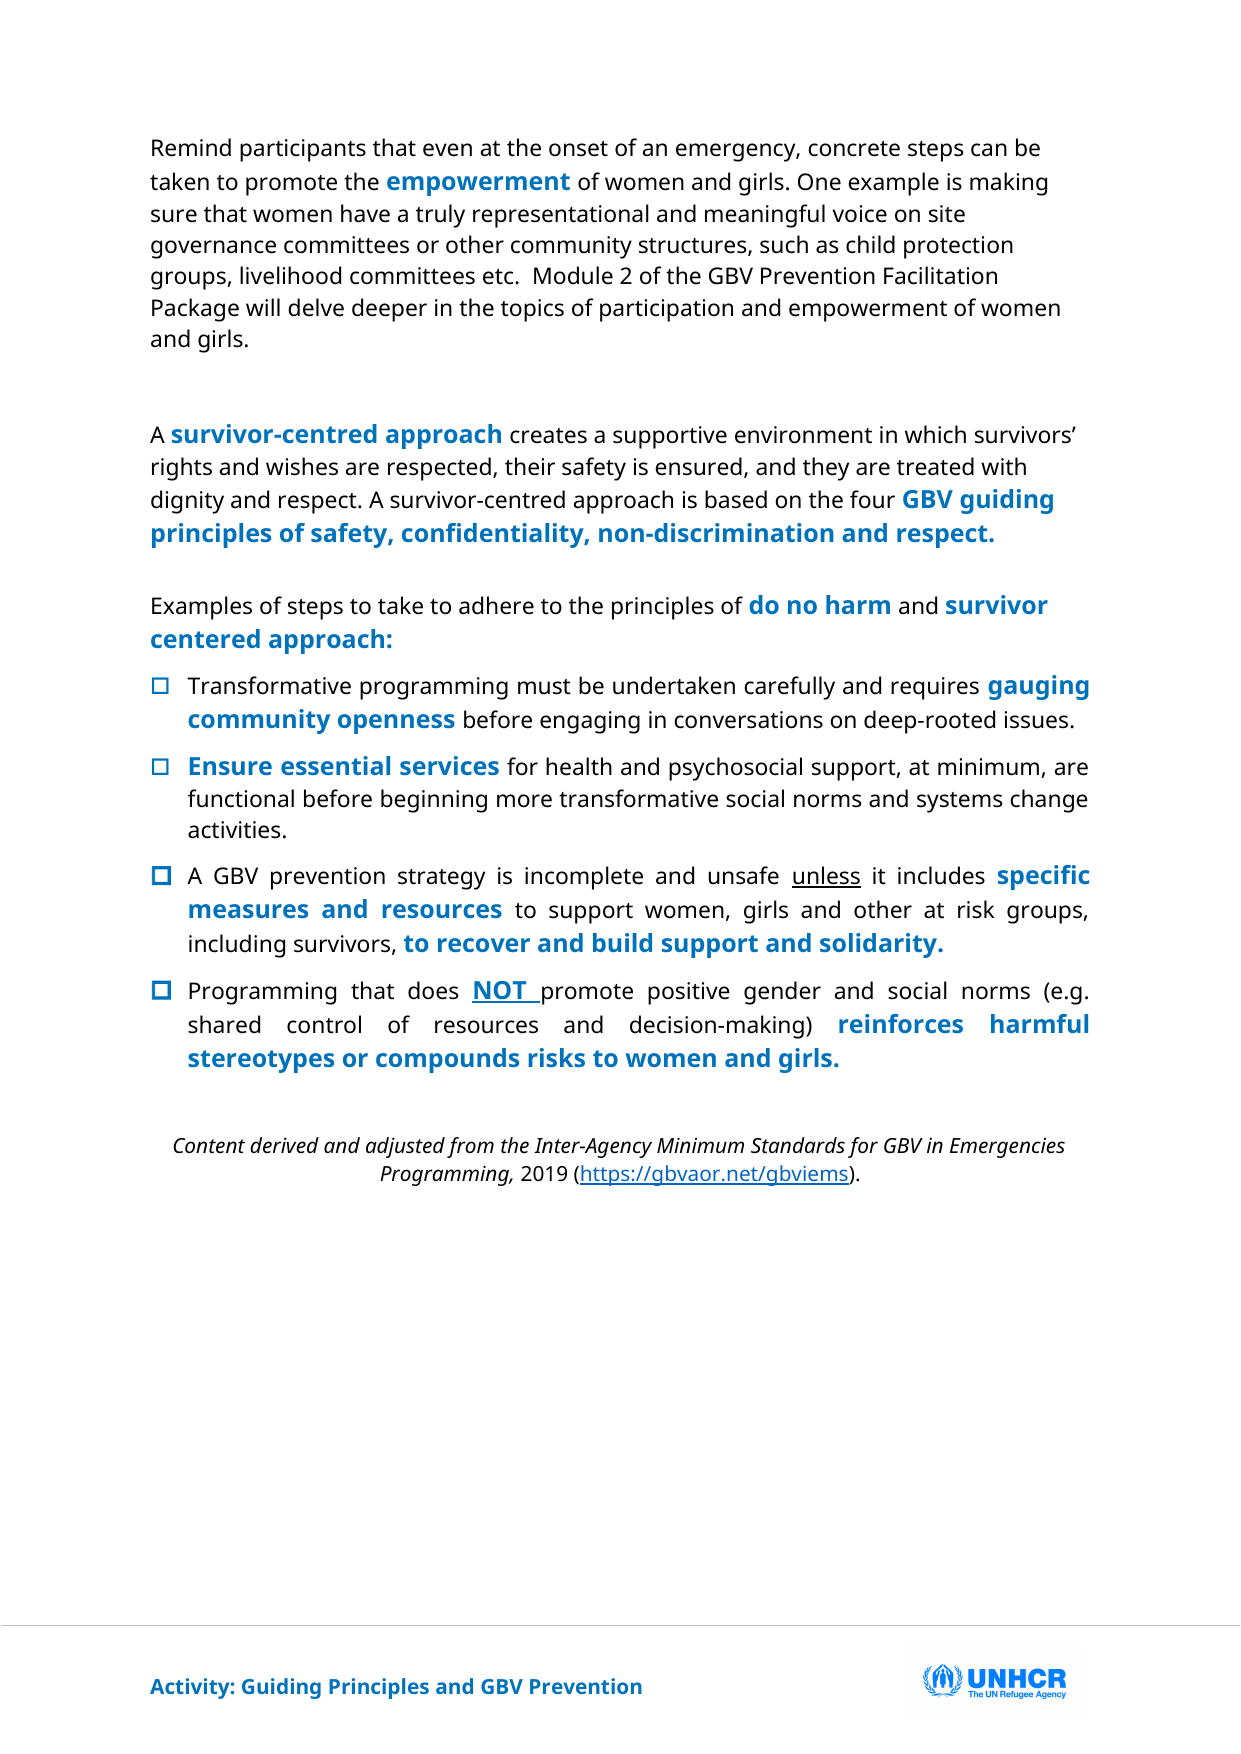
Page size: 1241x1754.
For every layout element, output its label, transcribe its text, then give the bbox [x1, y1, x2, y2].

picture [904, 1645, 1085, 1718]
text Ensure essential services for health and psychosocial support, at minimum, are functional before beginning more transformative social norms and systems change activities. [150, 749, 1090, 845]
text A survivor-centred approach creates a supportive environment in which survivors’ rights and wishes are respected, their safety is ensured, and they are treated with dignity and respect. A survivor-centred approach is based on the four GBV guiding principles of safety, confidentiality, non-discrimination and respect. [150, 416, 1090, 550]
text Programming that does NOT promote positive gender and social norms (e.g. shared control of resources and decision-making) reinforces harmful stereotypes or compounds risks to women and girls. [150, 972, 1090, 1074]
text A GBV prevention strategy is incomplete and unsafe unless it includes specific measures and resources to support women, girls and other at risk groups, including survivors, to recover and build support and solidarity. [150, 858, 1090, 960]
text Transformative programming must be undertaken carefully and requires gauging community openness before engaging in conversations on deep-rooted issues. [150, 668, 1090, 736]
text Examples of steps to take to adhere to the principles of do no harm and survivor centered approach: [150, 587, 1090, 656]
text Content derived and adjusted from the Inter-Agency Minimum Standards for GBV in Emergencies Programming, 2019 (https://gbvaor.net/gbviems). [150, 1131, 1090, 1188]
text Remind participants that even at the onset of an emergency, concrete steps can be taken to promote the empowerment of women and girls. One example is making sure that women have a truly representational and meaningful voice on site governance committees or other community structures, such as child protection groups, livelihood committees etc. Module 2 of the GBV Prevention Facilitation Package will delve deeper in the topics of participation and empowerment of women and girls. [150, 132, 1090, 354]
